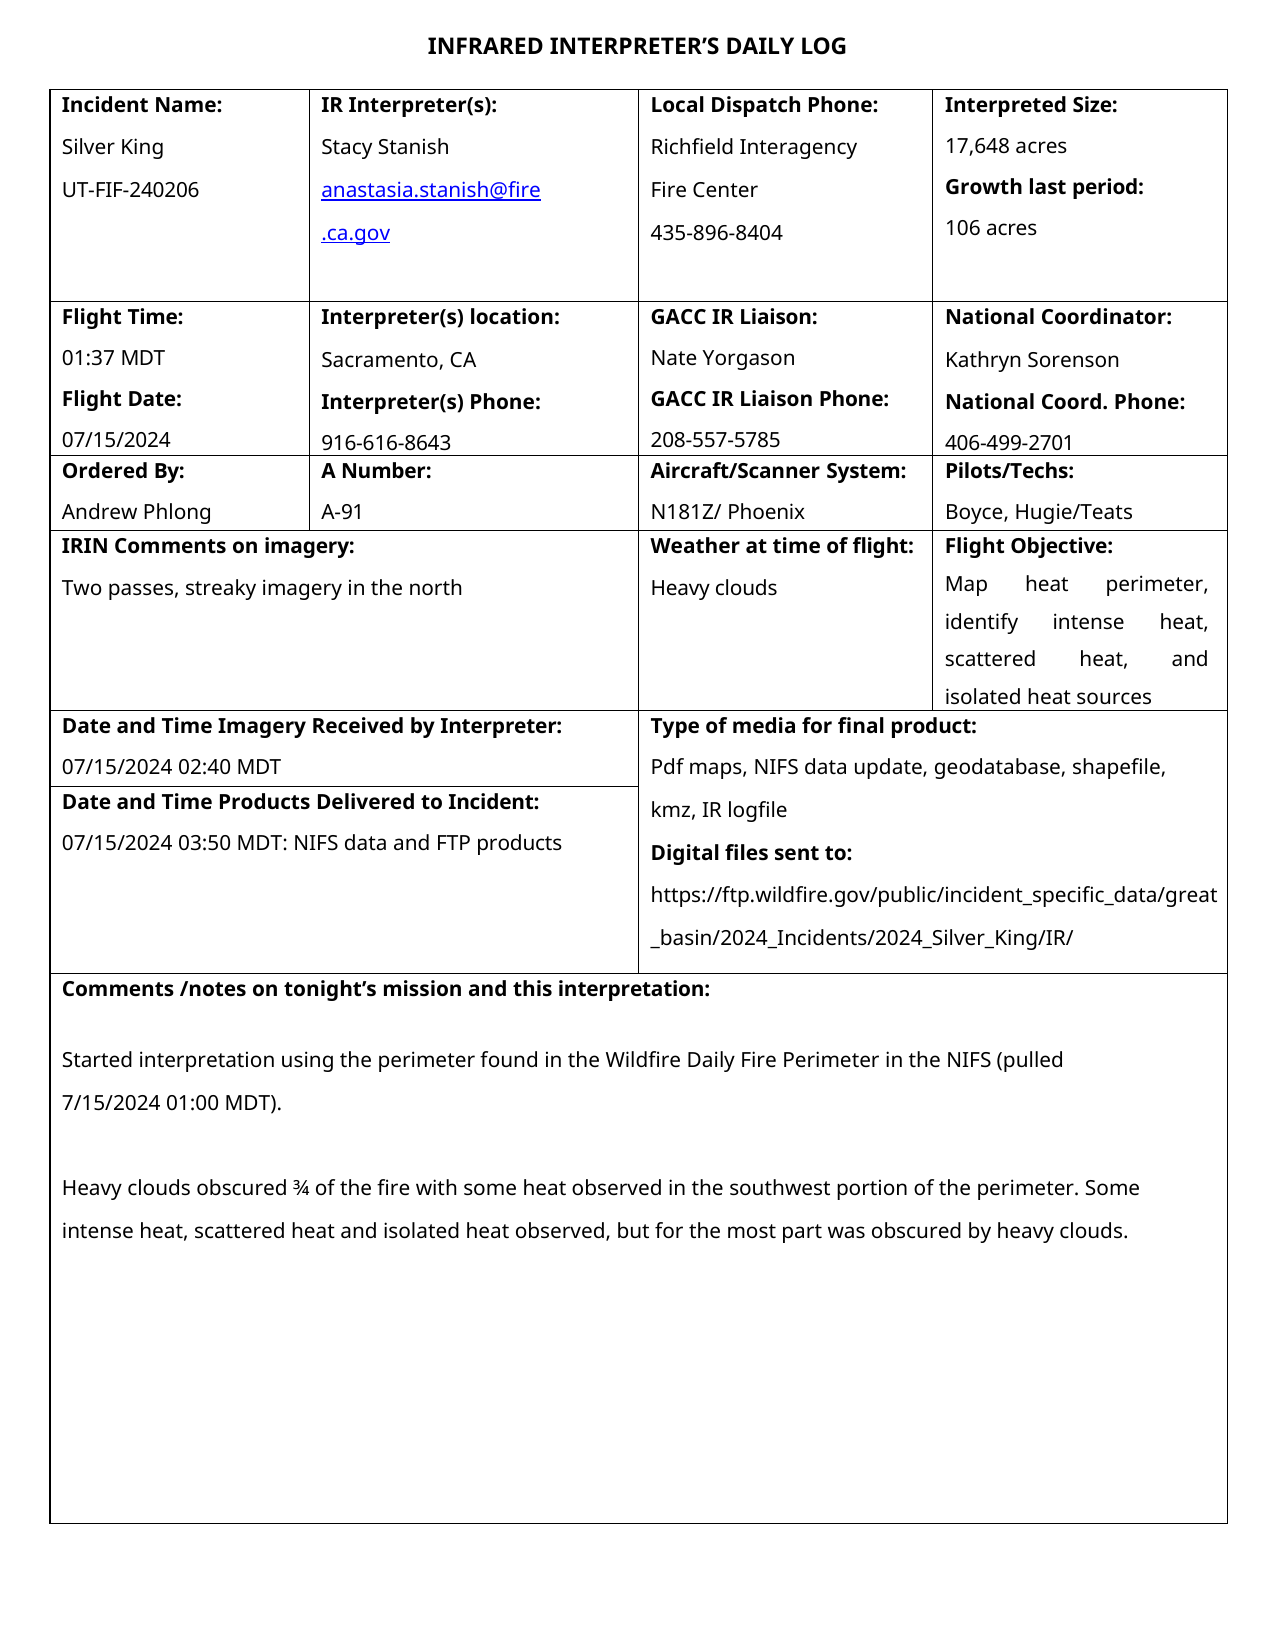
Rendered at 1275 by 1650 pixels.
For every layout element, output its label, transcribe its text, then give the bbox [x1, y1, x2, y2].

table_header Incident Name: Silver King UT-FIF-240206 [51, 90, 309, 301]
table_cell A Number: A-91 [310, 456, 638, 530]
table_header Interpreted Size: 17,648 acres Growth last period: 106 acres [933, 90, 1227, 301]
table_cell Aircraft/Scanner System: N181Z/ Phoenix [639, 456, 932, 530]
table_cell GACC IR Liaison: Nate Yorgason GACC IR Liaison Phone: 208-557-5785 [639, 302, 932, 455]
table_cell Comments /notes on tonight’s mission and this interpretation: Started interpretation using the perimeter found in the Wildfire Daily Fire Perimeter in the NIFS (pulled 7/15/2024 01:00 MDT). Heavy clouds obscured ¾ of the fire with some heat observed in the southwest portion of the perimeter. Some intense heat, scattered heat and isolated heat observed, but for the most part was obscured by heavy clouds. [51, 974, 1227, 1523]
table_cell Ordered By: Andrew Phlong [51, 456, 309, 530]
table_cell Type of media for final product: Pdf maps, NIFS data update, geodatabase, shapefile, kmz, IR logfile Digital files sent to: https://ftp.wildfire.gov/public/incident_specific_data/great_basin/2024_Incidents/2024_Silver_King/IR/ [639, 711, 1227, 973]
table_cell Weather at time of flight: Heavy clouds [639, 531, 932, 710]
table_cell Pilots/Techs: Boyce, Hugie/Teats [933, 456, 1227, 530]
table_cell Flight Objective: Map heat perimeter, identify intense heat, scattered heat, and isolated heat sources [933, 531, 1227, 710]
table_header IR Interpreter(s): Stacy Stanish anastasia.stanish@fire.ca.gov [310, 90, 638, 301]
table_cell National Coordinator: Kathryn Sorenson National Coord. Phone: 406-499-2701 [933, 302, 1227, 455]
table_cell Interpreter(s) location: Sacramento, CA Interpreter(s) Phone: 916-616-8643 [310, 302, 638, 455]
table_cell IRIN Comments on imagery: Two passes, streaky imagery in the north [51, 531, 638, 710]
table_cell Date and Time Products Delivered to Incident: 07/15/2024 03:50 MDT: NIFS data and FTP products [51, 787, 638, 973]
text INFRARED INTERPRETER’S DAILY LOG [37, 30, 1237, 61]
table_cell Date and Time Imagery Received by Interpreter: 07/15/2024 02:40 MDT [51, 711, 638, 786]
table_header Local Dispatch Phone: Richfield Interagency Fire Center 435-896-8404 [639, 90, 932, 301]
table_cell Flight Time: 01:37 MDT Flight Date: 07/15/2024 [51, 302, 309, 455]
